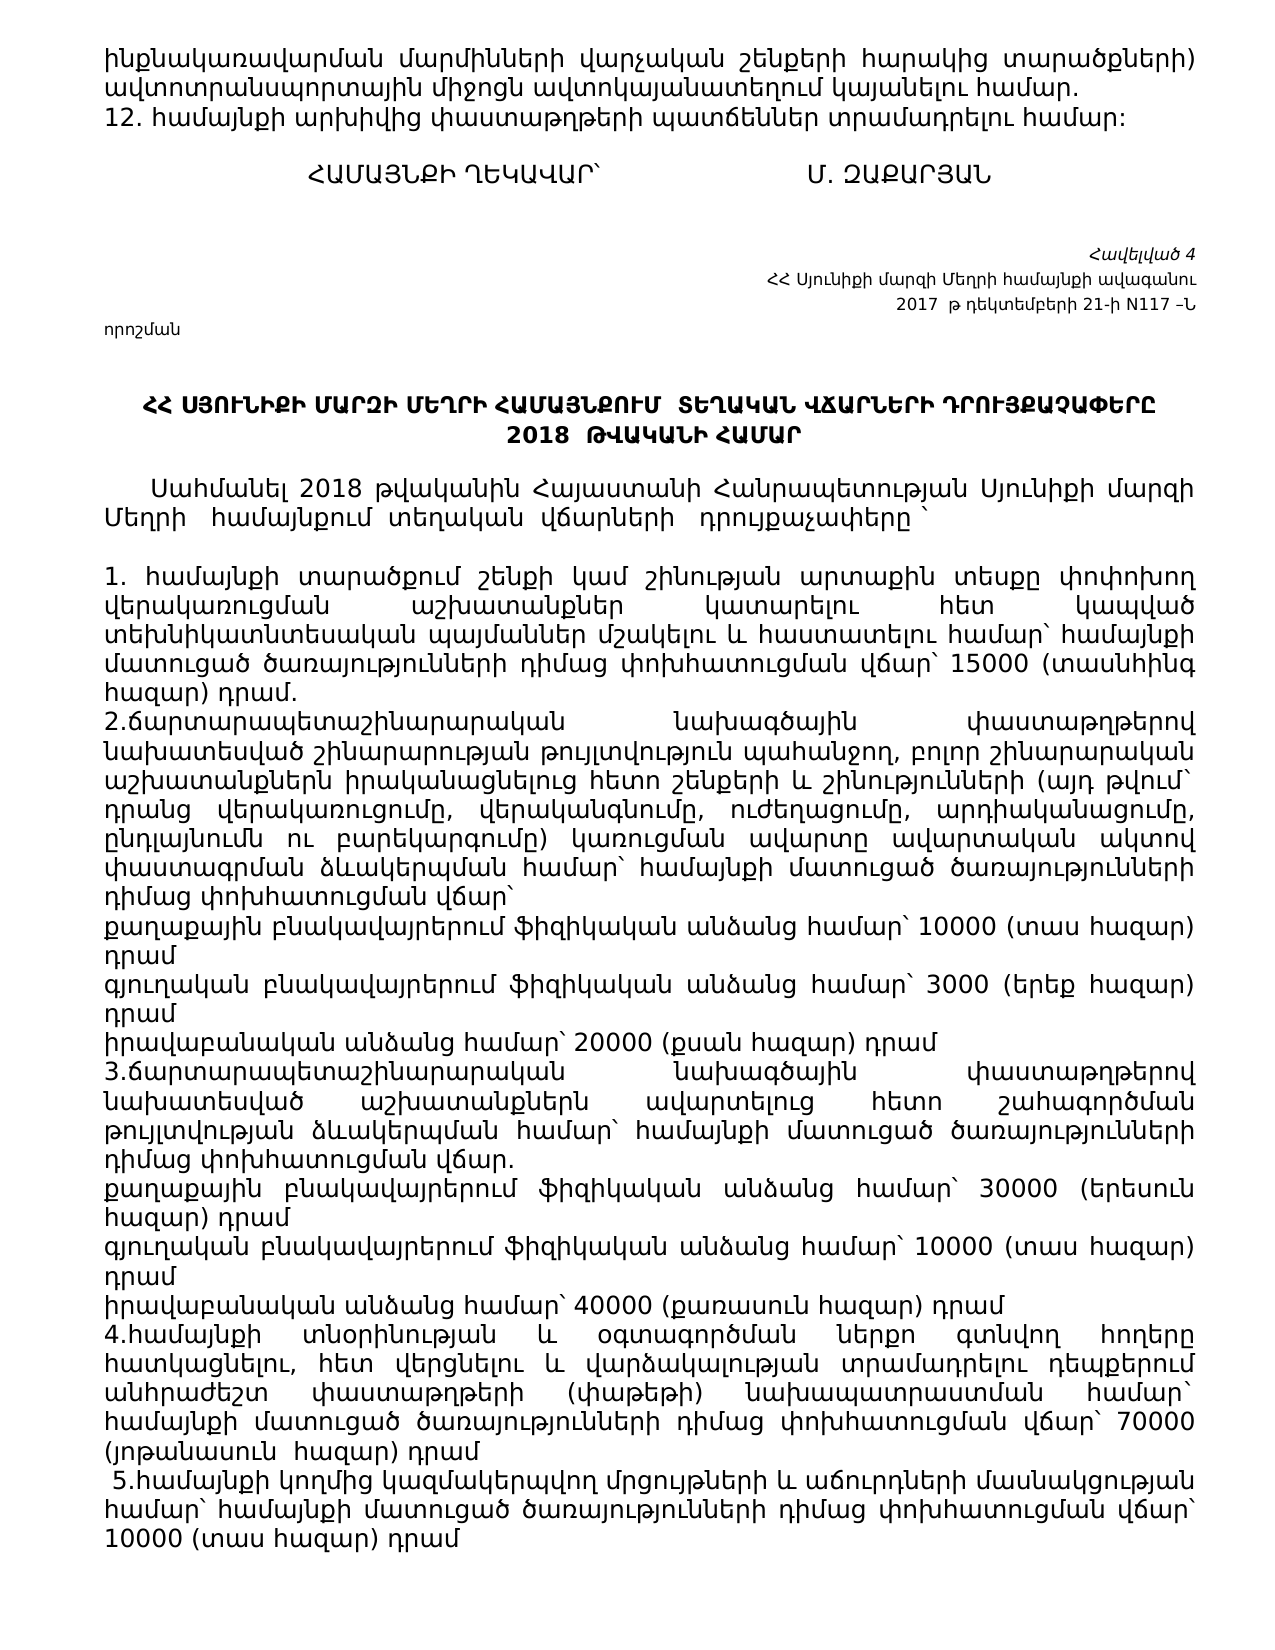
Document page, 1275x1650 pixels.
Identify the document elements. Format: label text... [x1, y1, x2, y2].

text 2017թ դեկտեմբերի 21-ի N117 –Ն որոշման [103, 289, 1196, 339]
text ՀՀ ՍՅՈՒՆԻՔԻ ՄԱՐԶԻ ՄԵՂՐԻ ՀԱՄԱՅՆՔՈՒՄ ՏԵՂԱԿԱՆ ՎՃԱՐՆԵՐԻ ԴՐՈՒՅՔԱՉԱՓԵՐԸ 2018 ԹՎԱԿԱՆԻ ՀԱՄԱՐ [103, 392, 1196, 449]
text իրավաբանական անձանց համար՝ 40000 (քառասուն հազար) դրամ [103, 1291, 1196, 1320]
text 5.համայնքի կողմից կազմակերպվող մրցույթների և աճուրդների մասնակցության համար՝ համայնքի մատուցած ծառայությունների դիմաց փոխհատուցման վճար՝ 10000 (տաս հազար) դրամ [103, 1466, 1196, 1553]
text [103, 44, 1196, 103]
text գյուղական բնակավայրերում ֆիզիկական անձանց համար՝ 3000 (երեք հազար) դրամ [103, 970, 1196, 1028]
text ՀԱՄԱՅՆՔԻ ՂԵԿԱՎԱՐ՝ Մ. ԶԱՔԱՐՅԱՆ [103, 160, 1196, 189]
text քաղաքային բնակավայրերում ֆիզիկական անձանց համար՝ 30000 (երեսուն հազար) դրամ [103, 1174, 1196, 1232]
text 4.համայնքի տնօրինության և օգտագործման ներքո գտնվող հողերը հատկացնելու, հետ վերցնելու և վարձակալության տրամադրելու դեպքերում անհրաժեշտ փաստաթղթերի (փաթեթի) նախապատրաստման համար` համայնքի մատուցած ծառայությունների դիմաց փոխհատուցման վճար՝ 70000 (յոթանասուն հազար) դրամ [103, 1320, 1196, 1466]
text 2.ճարտարապետաշինարարական նախագծային փաստաթղթերով նախատեսված շինարարության թույլտվություն պահանջող, բոլոր շինարարական աշխատանքներն իրականացնելուց հետո շենքերի և շինությունների (այդ թվում` դրանց վերակառուցումը, վերականգնումը, ուժեղացումը, արդիականացումը, ընդլայնումն ու բարեկարգումը) կառուցման ավարտը ավարտական ակտով փաստագրման ձևակերպման համար՝ համայնքի մատուցած ծառայությունների դիմաց փոխհատուցման վճար՝ [103, 707, 1196, 912]
text քաղաքային բնակավայրերում ֆիզիկական անձանց համար՝ 10000 (տաս հազար) դրամ [103, 912, 1196, 970]
text Հավելված 4 [103, 239, 1196, 264]
text Սահմանել 2018 թվականին Հայաստանի Հանրապետության Սյունիքի մարզի Մեղրի համայնքում տեղական վճարների դրույքաչափերը ` [103, 474, 1196, 532]
text 3.ճարտարապետաշինարարական նախագծային փաստաթղթերով նախատեսված աշխատանքներն ավարտելուց հետո շահագործման թույլտվության ձևակերպման համար՝ համայնքի մատուցած ծառայությունների դիմաց փոխհատուցման վճար. [103, 1057, 1196, 1174]
text ՀՀ Սյունիքի մարզի Մեղրի համայնքի ավագանու [103, 264, 1196, 289]
text գյուղական բնակավայրերում ֆիզիկական անձանց համար՝ 10000 (տաս հազար) դրամ [103, 1232, 1196, 1291]
text 12. համայնքի արխիվից փաստաթղթերի պատճեններ տրամադրելու համար: [103, 103, 1196, 132]
text 1. համայնքի տարածքում շենքի կամ շինության արտաքին տեսքը փոփոխող վերակառուցման աշխատանքներ կատարելու հետ կապված տեխնիկատնտեսական պայմաններ մշակելու և հաստատելու համար՝ համայնքի մատուցած ծառայությունների դիմաց փոխհատուցման վճար՝ 15000 (տասնհինգ հազար) դրամ. [103, 562, 1196, 707]
text իրավաբանական անձանց համար՝ 20000 (քսան հազար) դրամ [103, 1028, 1196, 1057]
